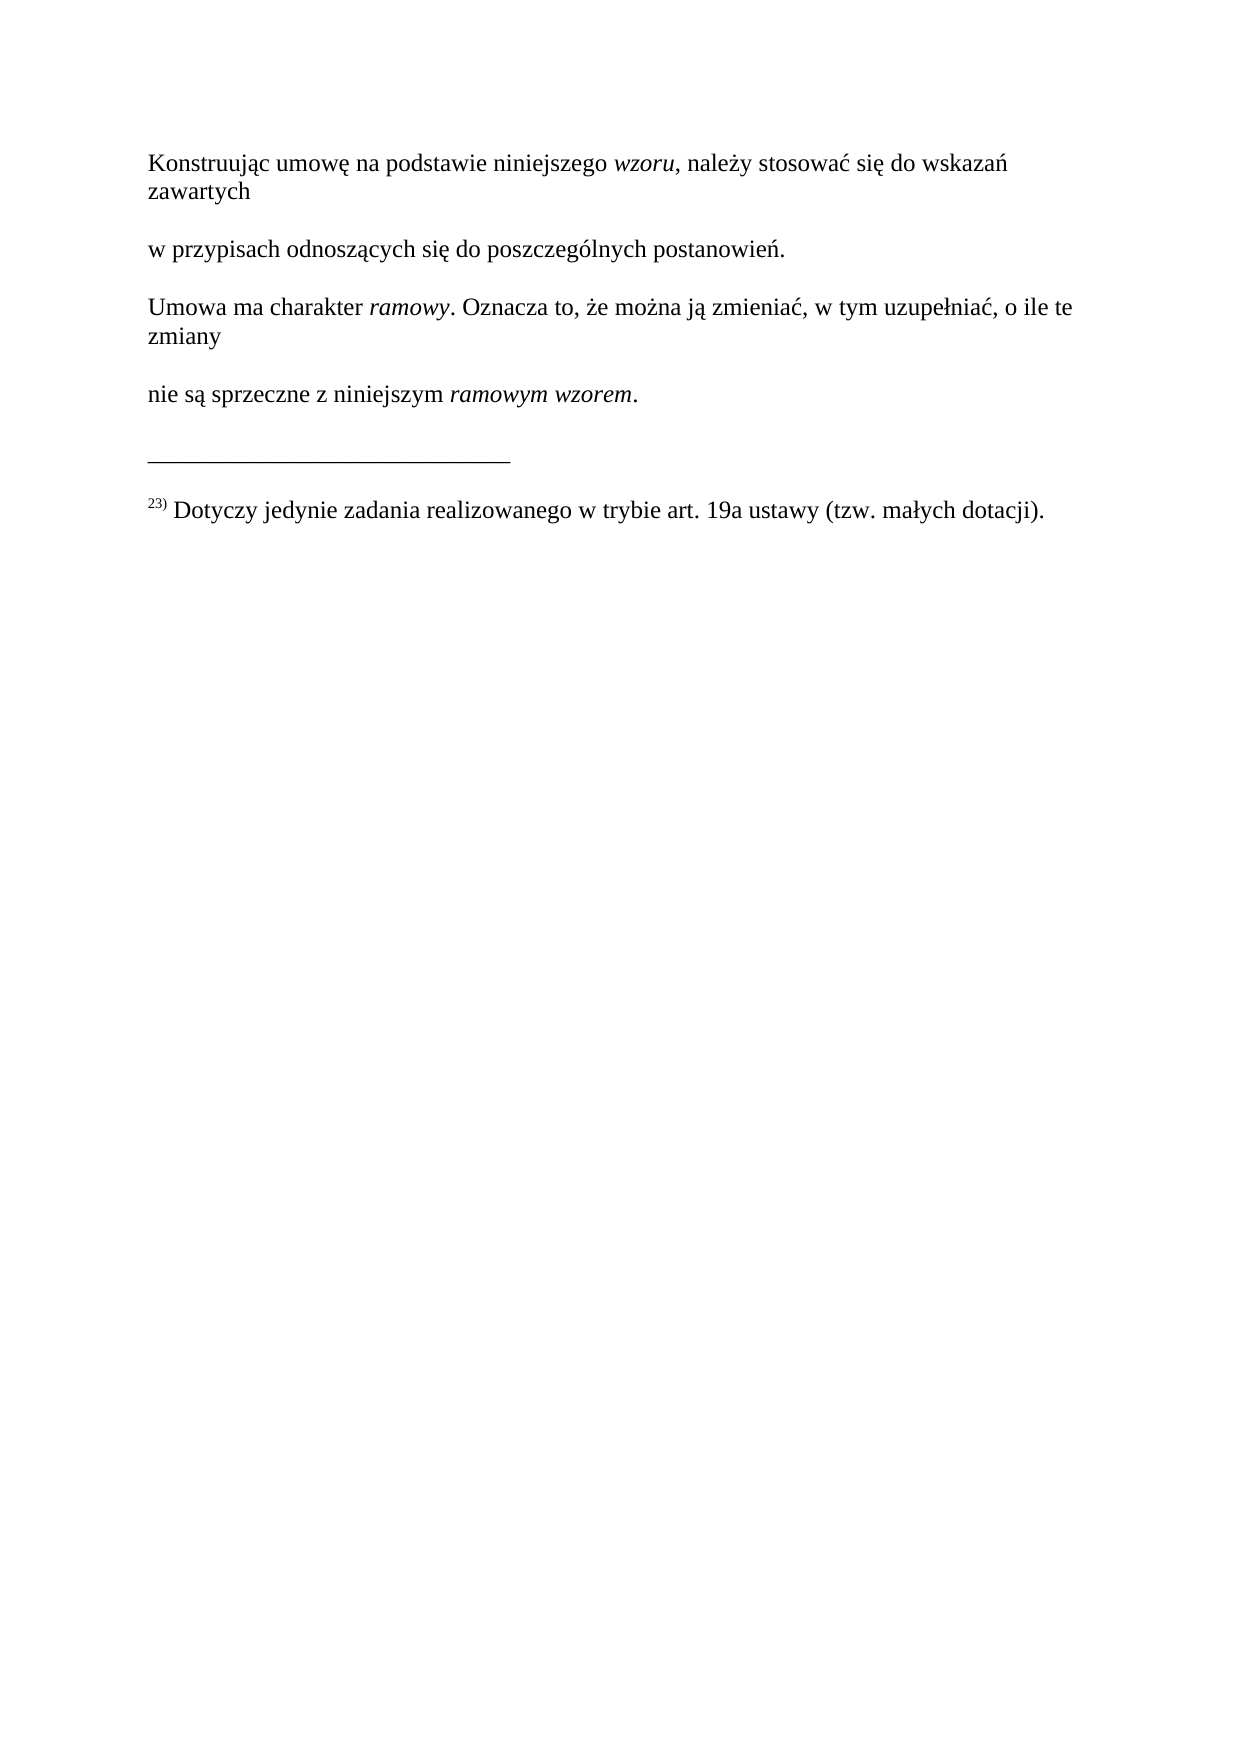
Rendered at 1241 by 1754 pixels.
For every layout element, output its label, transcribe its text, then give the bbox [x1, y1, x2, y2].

text nie są sprzeczne z niniejszym ramowym wzorem. [148, 379, 1093, 408]
text _____________________________ [148, 437, 1093, 466]
text 23) Dotyczy jedynie zadania realizowanego w trybie art. 19a ustawy (tzw. małych dotacji). [148, 495, 1093, 523]
text Konstruując umowę na podstawie niniejszego wzoru, należy stosować się do wskazań zawartych [148, 148, 1093, 205]
text Umowa ma charakter ramowy. Oznacza to, że można ją zmieniać, w tym uzupełniać, o ile te zmiany [148, 292, 1093, 350]
text w przypisach odnoszących się do poszczególnych postanowień. [148, 234, 1093, 263]
